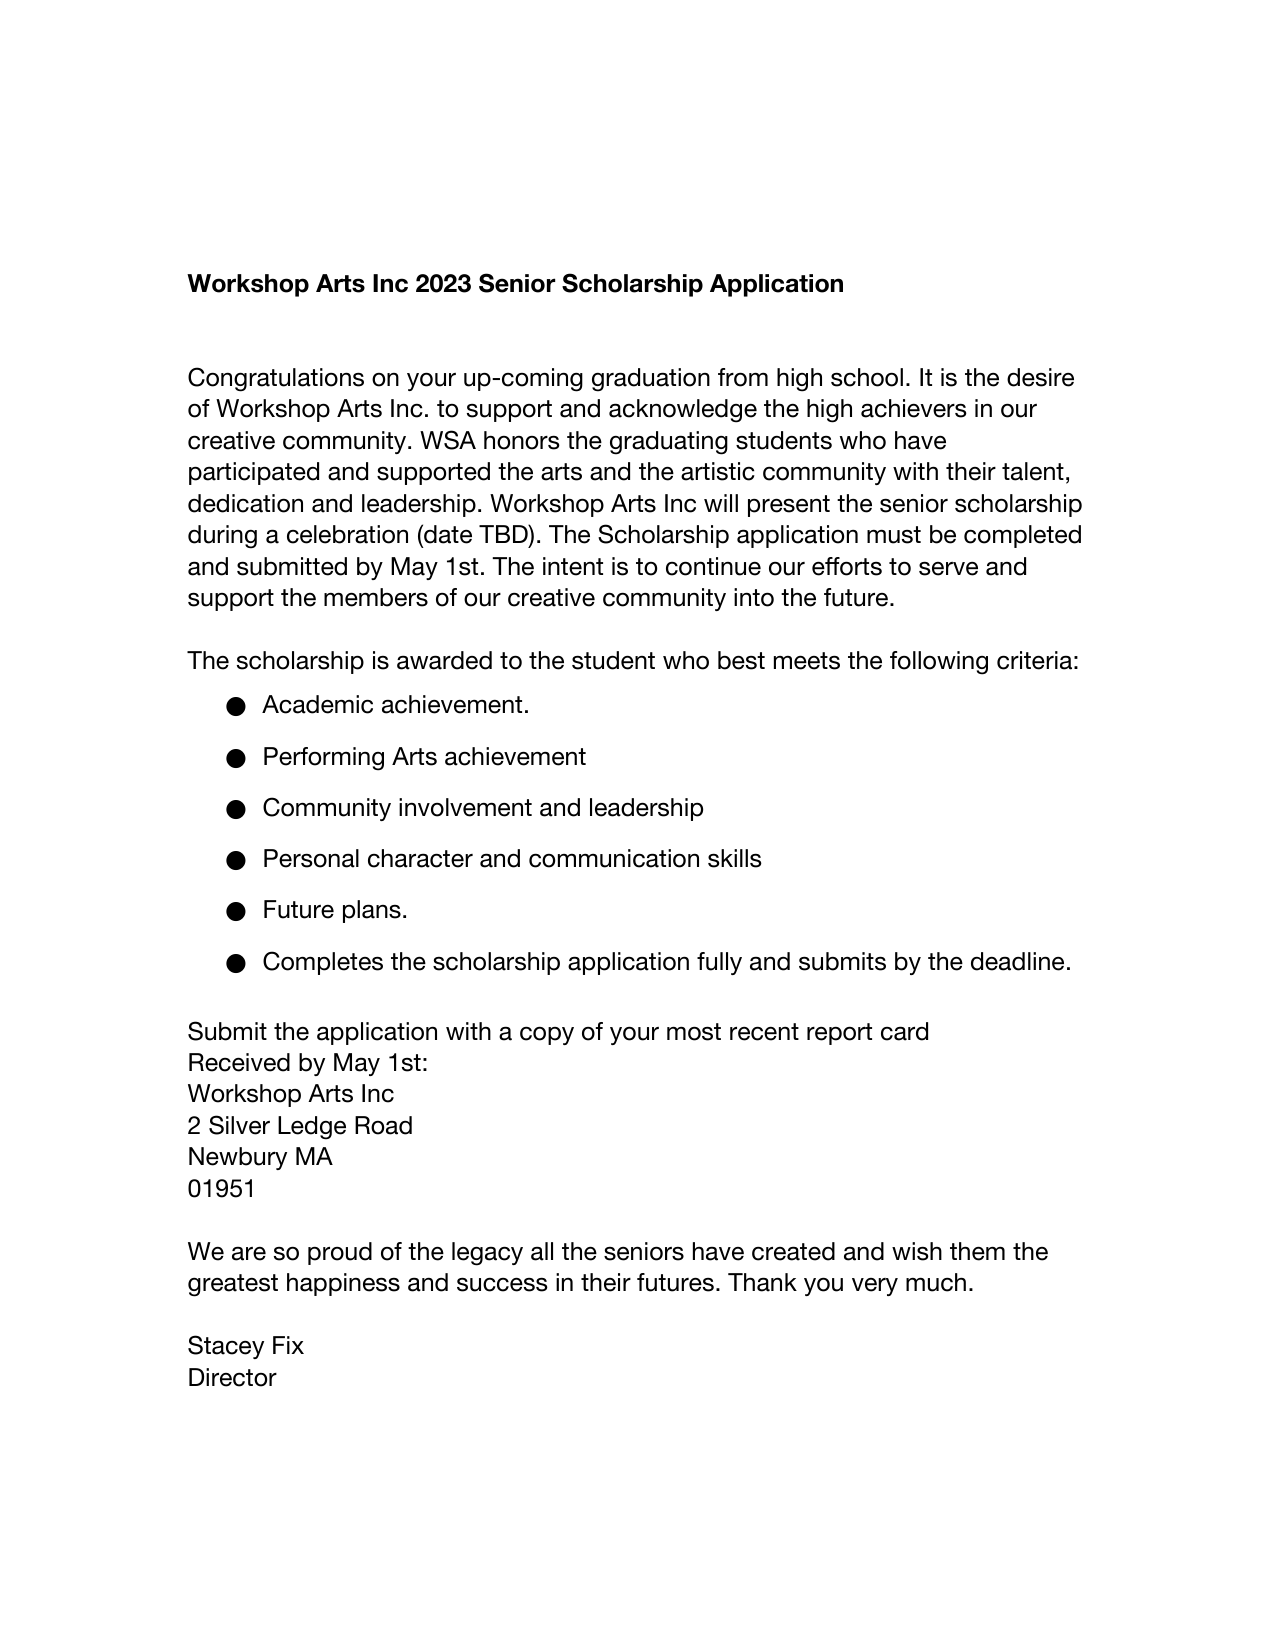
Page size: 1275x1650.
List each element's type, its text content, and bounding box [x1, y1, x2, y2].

text 2 Silver Ledge Road [187, 1110, 1087, 1141]
text Newbury MA [187, 1141, 1087, 1173]
list Future plans. [225, 882, 1087, 933]
text Director [187, 1362, 1087, 1393]
text Congratulations on your up-coming graduation from high school. It is the desire of Workshop Arts Inc. to support and acknowledge the high achievers in our creative community. WSA honors the graduating students who have participated and supported the arts and the artistic community with their talent, dedication and leadership. Workshop Arts Inc will present the senior scholarship during a celebration (date TBD). The Scholarship application must be completed and submitted by May 1st. The intent is to continue our efforts to serve and support the members of our creative community into the future. [187, 362, 1087, 614]
list Performing Arts achievement [225, 728, 1087, 779]
text Workshop Arts Inc 2023 Senior Scholarship Application [187, 268, 1087, 299]
text Stacey Fix [187, 1330, 1087, 1362]
list Community involvement and leadership [225, 779, 1087, 830]
list Academic achievement. [225, 677, 1087, 728]
text The scholarship is awarded to the student who best meets the following criteria: [187, 645, 1087, 677]
text 01951 [187, 1173, 1087, 1204]
list Completes the scholarship application fully and submits by the deadline. [225, 933, 1087, 984]
text Received by May 1st: [187, 1047, 1087, 1078]
list Personal character and communication skills [225, 830, 1087, 882]
text Workshop Arts Inc [187, 1078, 1087, 1110]
text Submit the application with a copy of your most recent report card [187, 1016, 1087, 1047]
text We are so proud of the legacy all the seniors have created and wish them the greatest happiness and success in their futures. Thank you very much. [187, 1236, 1087, 1299]
